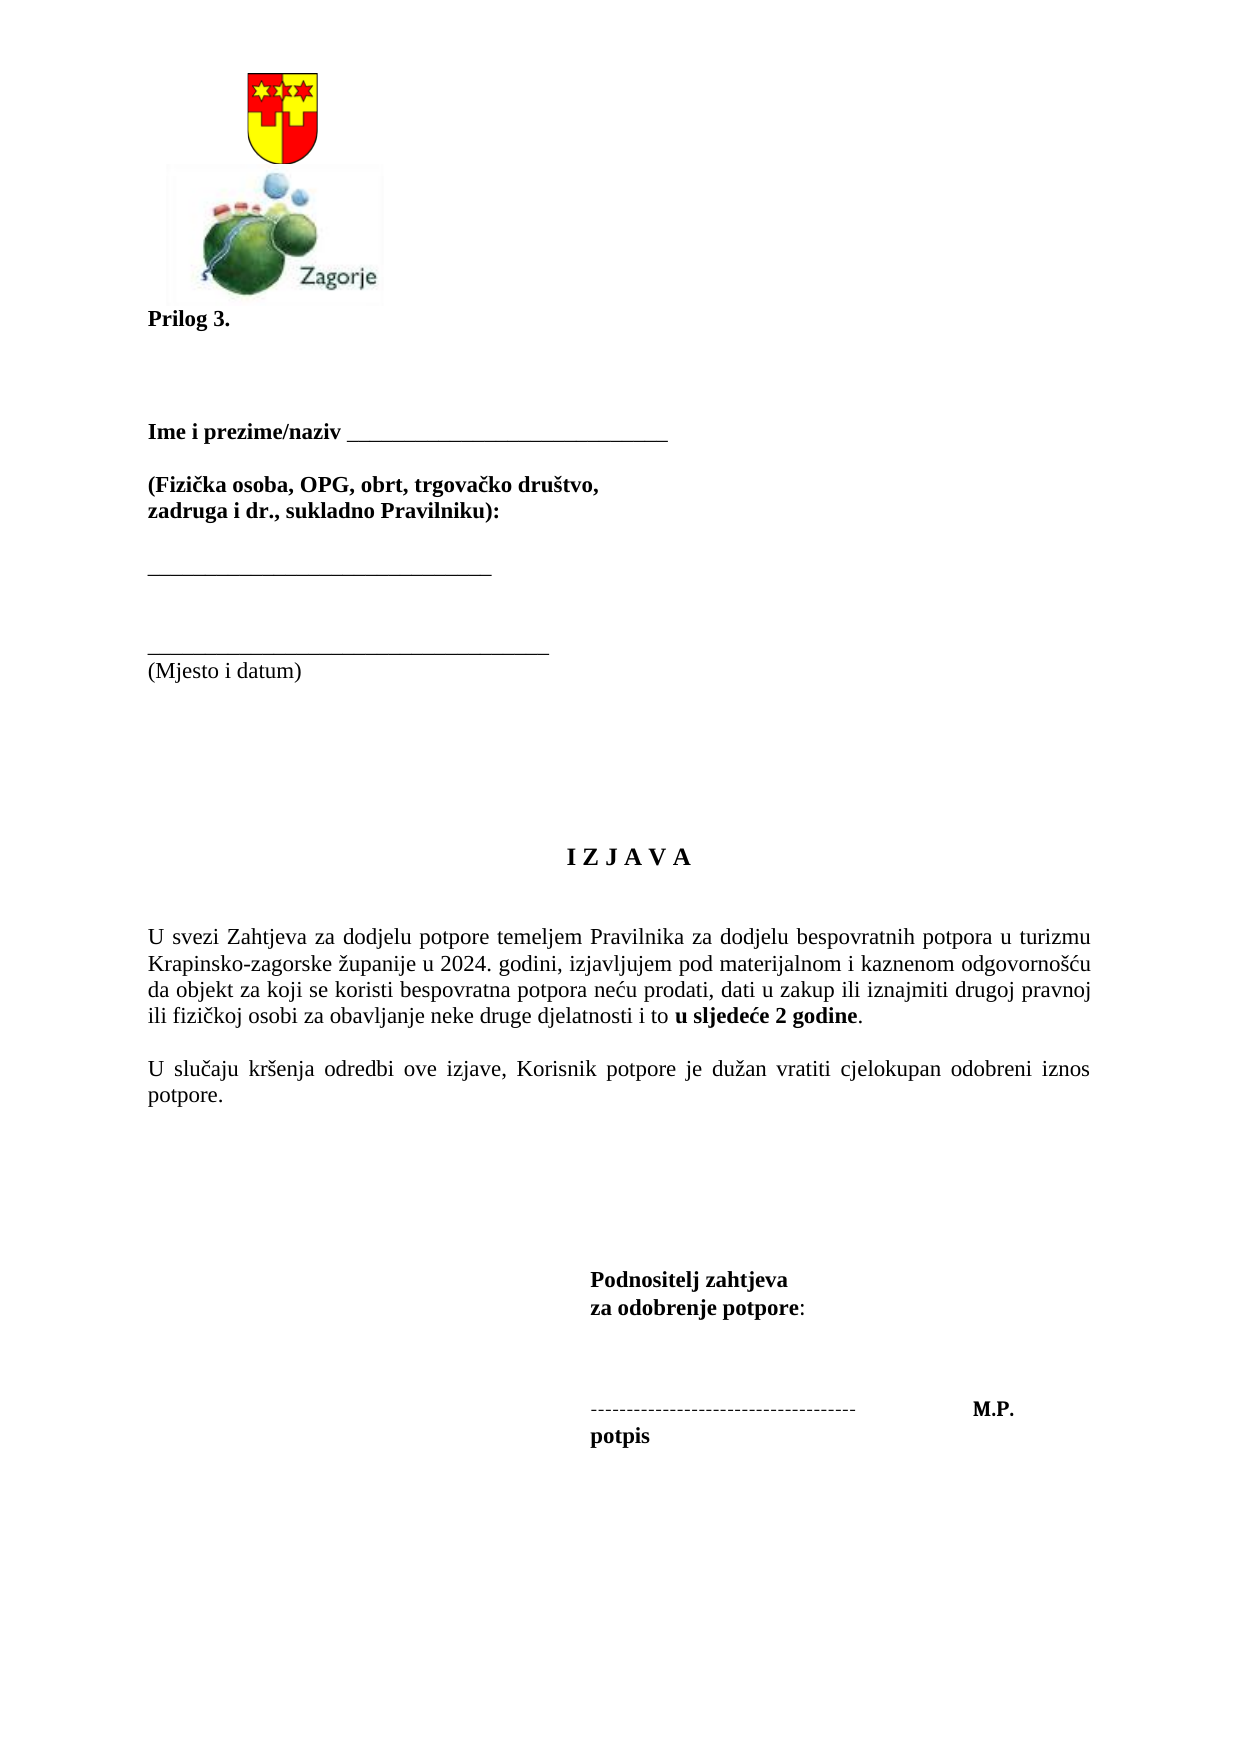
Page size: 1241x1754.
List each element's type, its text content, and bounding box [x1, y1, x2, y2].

text U svezi Zahtjeva za dodjelu potpore temeljem Pravilnika za dodjelu bespovratnih potpora u turizmu Krapinsko-zagorske županije u 2024. godini, izjavljujem pod materijalnom i kaznenom odgovornošću da objekt za koji se koristi bespovratna potpora neću prodati, dati u zakup ili iznajmiti drugoj pravnoj ili fizičkoj osobi za obavljanje neke druge djelatnosti i to u sljedeće 2 godine. [148, 923, 1093, 1029]
text U slučaju kršenja odredbi ove izjave, Korisnik potpore je dužan vratiti cjelokupan odobreni iznos potpore. [148, 1055, 1093, 1108]
text zadruga i dr., sukladno Pravilniku): [148, 497, 1093, 523]
text (Fizička osoba, OPG, obrt, trgovačko društvo, [148, 471, 1093, 497]
text ___________________________________ [148, 631, 1093, 657]
text Podnositelj zahtjeva [516, 1266, 1093, 1293]
text za odobrenje potpore: [516, 1293, 1093, 1321]
text ------------------------------------- M.P. [516, 1397, 1093, 1422]
text (Mjesto i datum) [148, 657, 1093, 684]
text I Z J A V A [516, 842, 1093, 871]
text potpis [516, 1422, 1093, 1448]
text ______________________________ [148, 552, 1093, 578]
text Ime i prezime/naziv ____________________________ [148, 418, 1093, 444]
